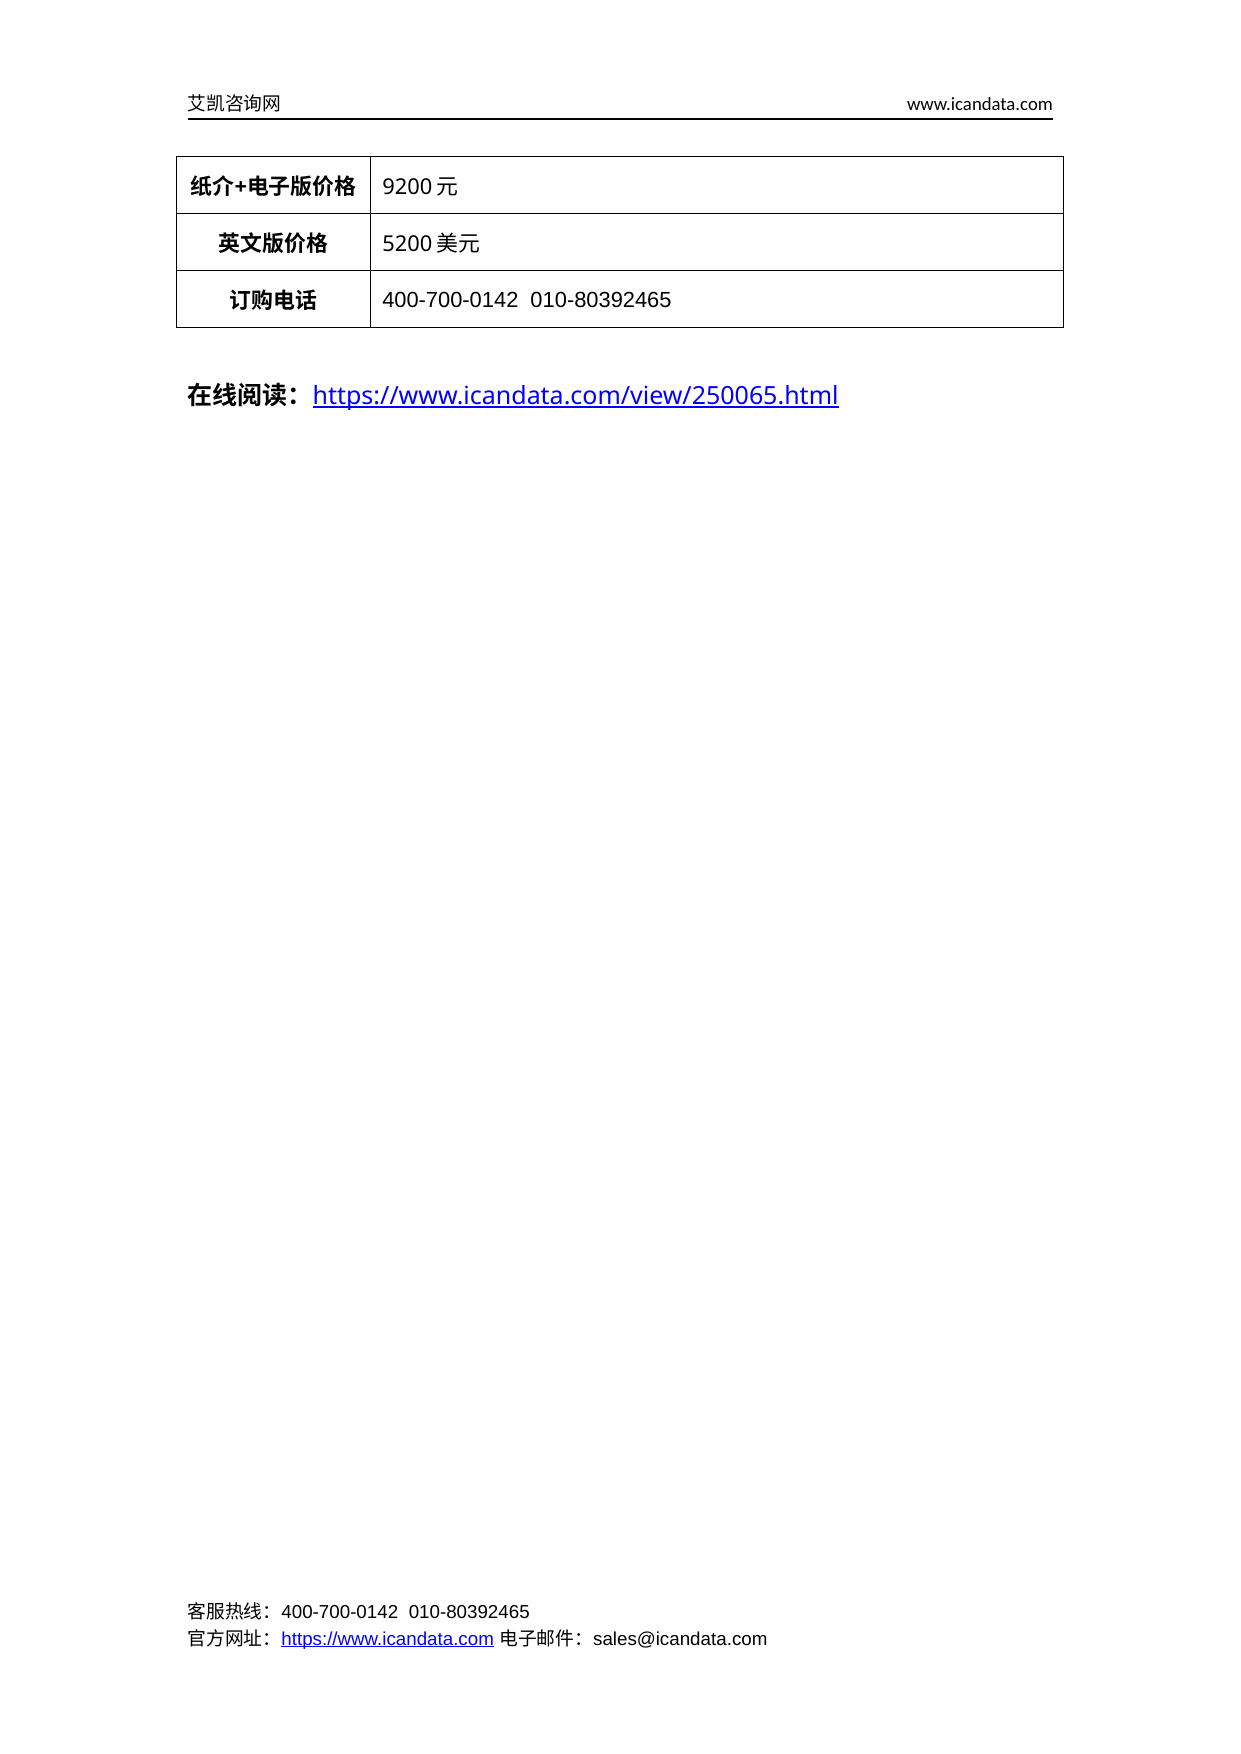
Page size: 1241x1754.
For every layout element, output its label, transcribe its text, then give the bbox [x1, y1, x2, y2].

text 在线阅读：https://www.icandata.com/view/250065.html [187, 361, 1053, 426]
table_cell 英文版价格 [177, 214, 370, 270]
table_cell 订购电话 [177, 271, 370, 327]
table_cell 9200元 [371, 157, 1063, 213]
table_cell 400-700-0142 010-80392465 [371, 271, 1063, 327]
table_cell 5200美元 [371, 214, 1063, 270]
table_cell 纸介+电子版价格 [177, 157, 370, 213]
